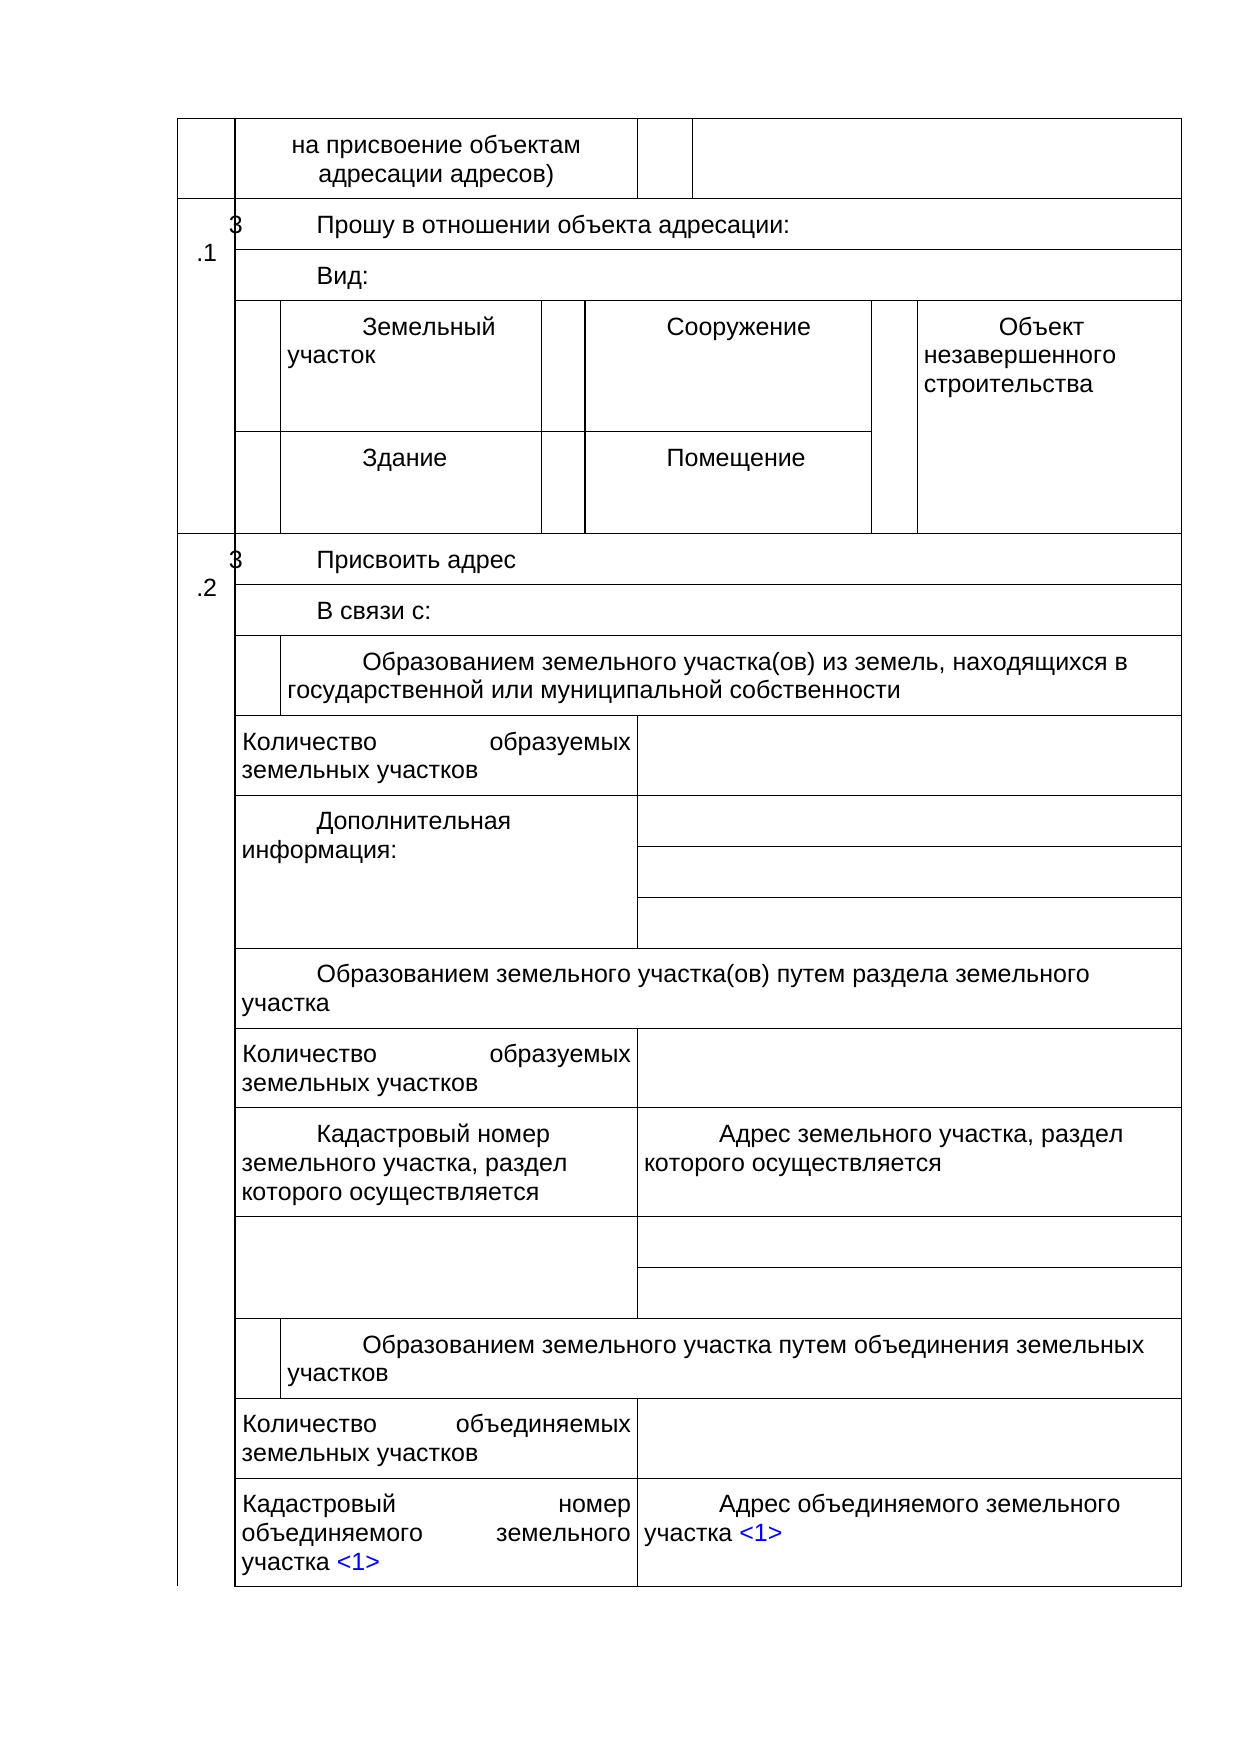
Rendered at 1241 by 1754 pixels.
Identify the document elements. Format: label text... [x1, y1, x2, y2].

table_cell [638, 796, 1181, 846]
table_cell [872, 301, 917, 533]
table_cell [236, 482, 280, 533]
table_cell [236, 380, 280, 431]
table_cell Прошу в отношении объекта адресации: [236, 199, 1181, 249]
table_cell Образованием земельного участка(ов) путем раздела земельного участка [236, 949, 1181, 1027]
table_cell [638, 1268, 1181, 1318]
table_cell [236, 432, 280, 482]
table_cell Кадастровый номер земельного участка, раздел которого осуществляется [236, 1108, 637, 1216]
table_cell Вид: [236, 250, 1181, 300]
table_cell [542, 432, 584, 482]
table_cell Количество образуемых земельных участков [236, 716, 637, 794]
table_cell Кадастровый номер объединяемого земельного участка <1> [236, 1479, 637, 1586]
table_cell [586, 380, 871, 431]
table_cell Образованием земельного участка путем объединения земельных участков [281, 1319, 1181, 1398]
table_cell [281, 380, 541, 431]
table_cell [638, 898, 1181, 948]
table_cell Образованием земельного участка(ов) из земель, находящихся в государственной или муниципальной собственности [281, 636, 1181, 715]
table_cell Адрес объединяемого земельного участка <1> [638, 1479, 1181, 1586]
table_cell [236, 1319, 280, 1398]
table_cell [638, 716, 1181, 794]
table_cell Земельный участок [281, 301, 541, 380]
table_cell [236, 1217, 637, 1318]
table_cell [586, 482, 871, 533]
table_cell В связи с: [236, 585, 1181, 635]
table_cell Количество образуемых земельных участков [236, 1029, 637, 1107]
table_cell Адрес земельного участка, раздел которого осуществляется [638, 1108, 1181, 1216]
table_cell Здание [281, 432, 541, 482]
table_cell [236, 636, 280, 715]
table_cell [638, 1399, 1181, 1477]
table_cell 3.2 [178, 534, 234, 1586]
table_cell Количество объединяемых земельных участков [236, 1399, 637, 1477]
table_cell Помещение [586, 432, 871, 482]
table_cell [542, 301, 584, 380]
table_cell Дополнительная информация: [236, 796, 637, 948]
table_cell [281, 482, 541, 533]
table_cell [236, 301, 280, 380]
table_cell Присвоить адрес [236, 534, 1181, 584]
table_cell [542, 380, 584, 431]
table_cell [542, 482, 584, 533]
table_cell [693, 119, 1181, 198]
table_cell [638, 1029, 1181, 1107]
table_cell Сооружение [586, 301, 871, 380]
table_cell [638, 847, 1181, 897]
table_cell 3.1 [178, 199, 234, 533]
table_cell Объект незавершенного строительства [918, 301, 1181, 533]
table_cell [638, 1217, 1181, 1267]
